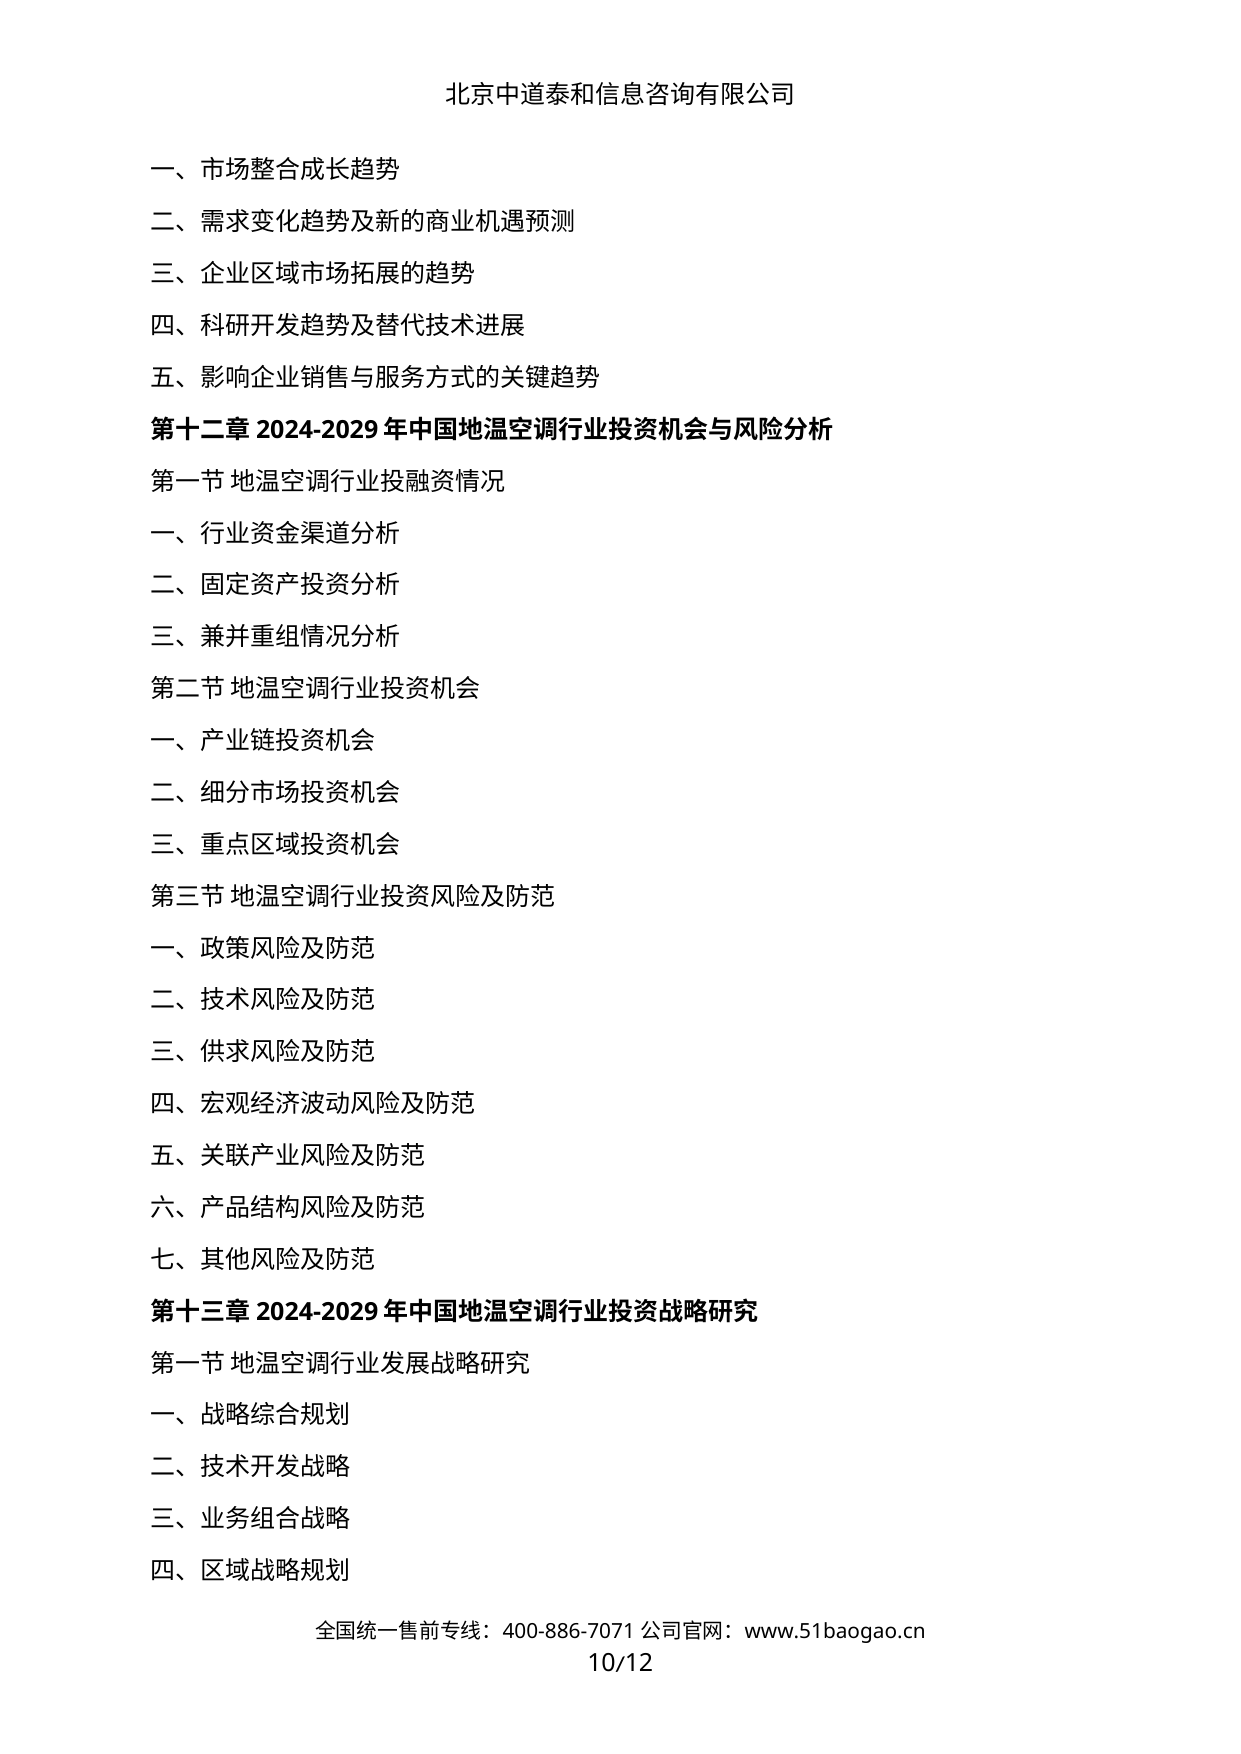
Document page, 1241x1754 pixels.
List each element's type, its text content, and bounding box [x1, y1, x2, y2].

text 一、产业链投资机会 [150, 721, 1090, 757]
text 四、科研开发趋势及替代技术进展 [150, 306, 1090, 342]
text 一、行业资金渠道分析 [150, 513, 1090, 549]
text 第三节 地温空调行业投资风险及防范 [150, 876, 1090, 912]
text 一、战略综合规划 [150, 1395, 1090, 1431]
text 三、业务组合战略 [150, 1499, 1090, 1535]
text 一、政策风险及防范 [150, 928, 1090, 964]
text 第一节 地温空调行业投融资情况 [150, 461, 1090, 497]
text 第十三章 2024-2029年中国地温空调行业投资战略研究 [150, 1291, 1090, 1327]
text 六、产品结构风险及防范 [150, 1187, 1090, 1224]
text 五、关联产业风险及防范 [150, 1136, 1090, 1172]
text 三、兼并重组情况分析 [150, 617, 1090, 653]
text 二、固定资产投资分析 [150, 565, 1090, 601]
text 第十二章 2024-2029年中国地温空调行业投资机会与风险分析 [150, 409, 1090, 446]
text 第一节 地温空调行业发展战略研究 [150, 1343, 1090, 1379]
text 三、供求风险及防范 [150, 1032, 1090, 1068]
text 五、影响企业销售与服务方式的关键趋势 [150, 357, 1090, 394]
text 二、技术风险及防范 [150, 980, 1090, 1016]
text 一、市场整合成长趋势 [150, 150, 1090, 186]
text 三、企业区域市场拓展的趋势 [150, 254, 1090, 290]
text 四、区域战略规划 [150, 1551, 1090, 1587]
text 二、细分市场投资机会 [150, 772, 1090, 809]
text 二、需求变化趋势及新的商业机遇预测 [150, 202, 1090, 238]
text 七、其他风险及防范 [150, 1239, 1090, 1276]
text 四、宏观经济波动风险及防范 [150, 1084, 1090, 1120]
text 第二节 地温空调行业投资机会 [150, 669, 1090, 705]
text 二、技术开发战略 [150, 1447, 1090, 1483]
text 三、重点区域投资机会 [150, 824, 1090, 861]
